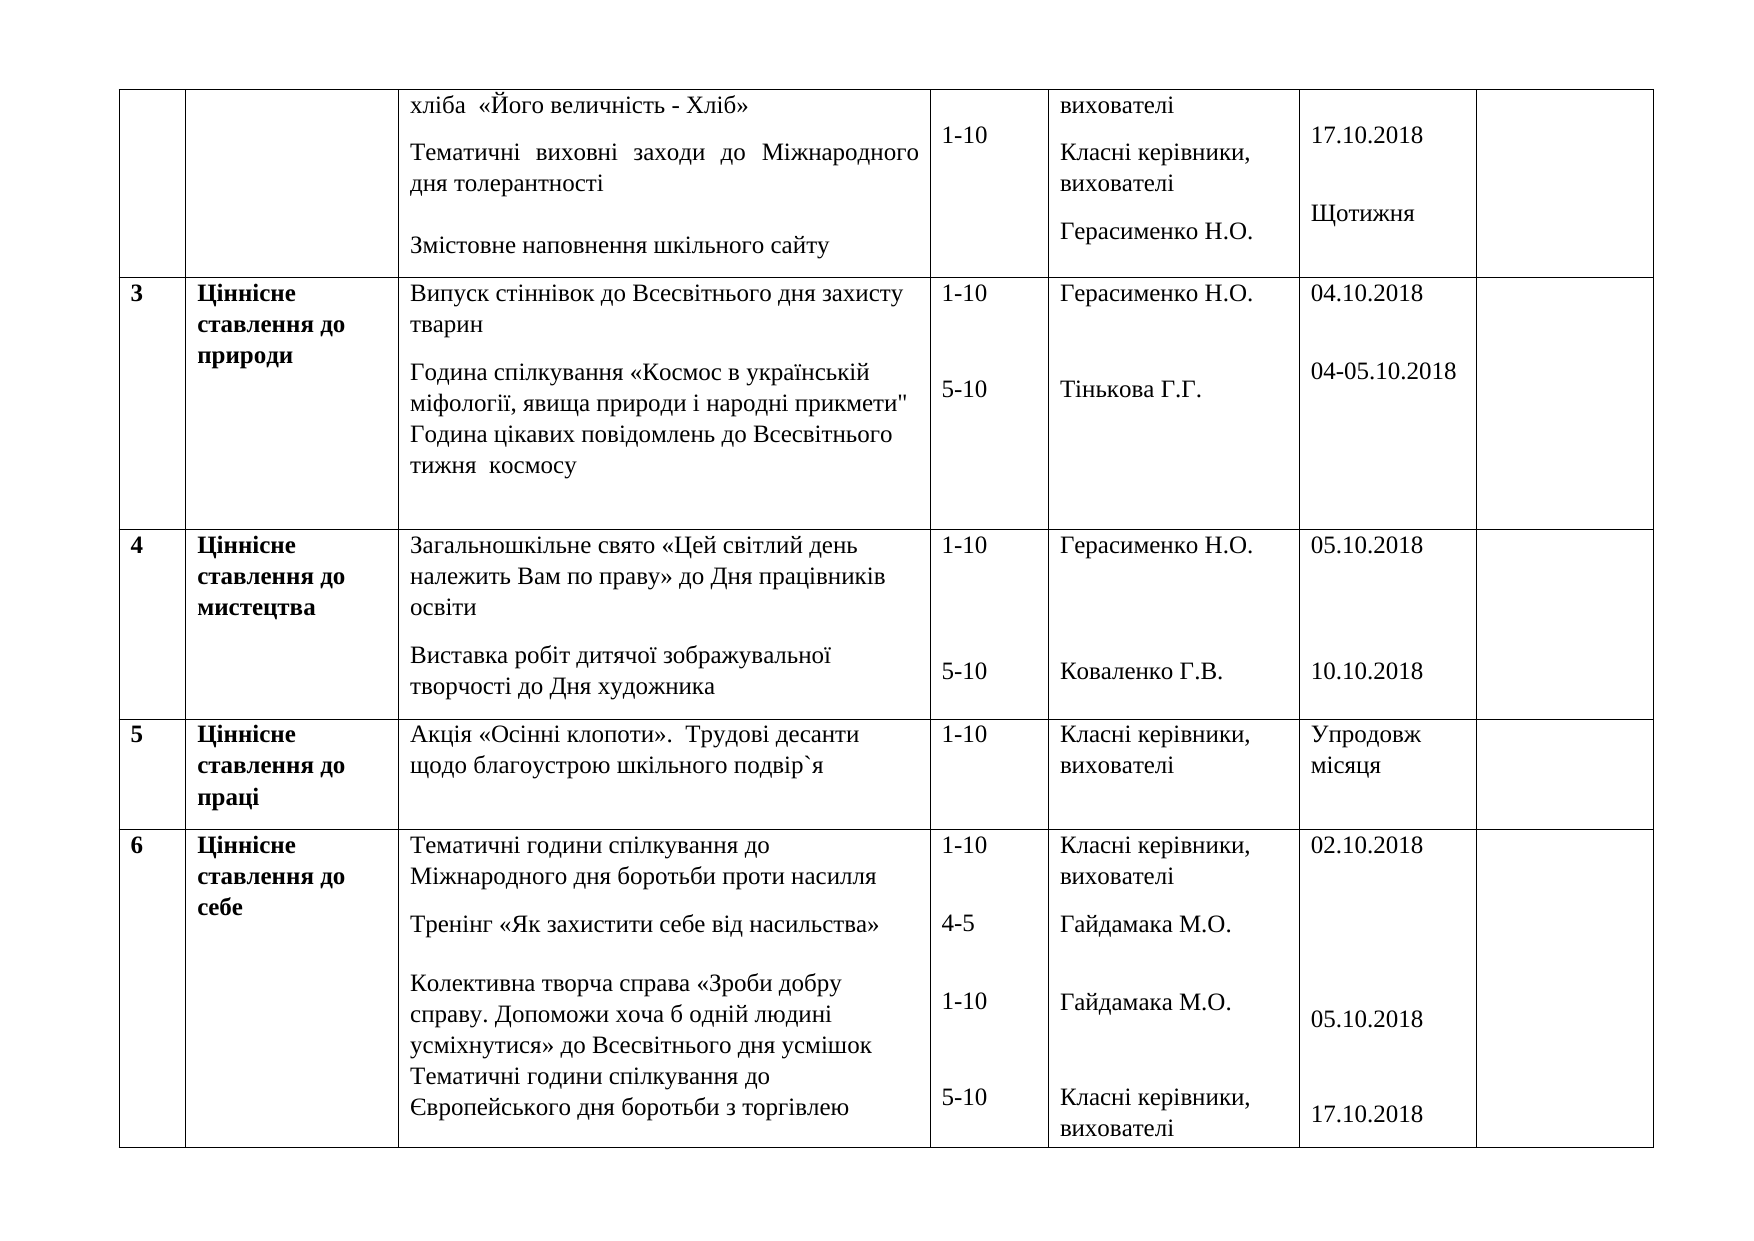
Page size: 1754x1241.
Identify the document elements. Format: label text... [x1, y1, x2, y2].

table_cell 4 [120, 530, 185, 718]
table_cell Ціннісне ставлення до природи [186, 278, 398, 529]
table_cell 1-10 [931, 720, 1048, 829]
table_cell 1-10 5-10 [931, 530, 1048, 718]
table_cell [186, 90, 398, 277]
table_cell 1-10 1-10 1-10 [931, 90, 1048, 277]
table_cell Випуск стіннівок до Всесвітнього дня захисту тварин Година спілкування «Космос в українській міфології, явища природи і народні прикмети" Година цікавих повідомлень до Всесвітнього тижня космосу [399, 278, 930, 529]
table_cell [1477, 830, 1653, 1147]
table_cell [1049, 90, 1299, 277]
table_cell Упродовж місяця [1300, 720, 1476, 829]
table_cell Класні керівники, вихователі [1049, 720, 1299, 829]
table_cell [931, 830, 1048, 1147]
table_cell Загальношкільне свято «Цей світлий день належить Вам по праву» до Дня працівників освіти Виставка робіт дитячої зображувальної творчості до Дня художника [399, 530, 930, 718]
table_cell 1-10 5-10 [931, 278, 1048, 529]
table_cell 2 [120, 90, 185, 277]
table_cell 6 [120, 830, 185, 1147]
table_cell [1049, 830, 1299, 1147]
table_cell 05.10.2018 10.10.2018 [1300, 530, 1476, 718]
table_cell 04.10.2018 04-05.10.2018 [1300, 278, 1476, 529]
table_cell Ціннісне ставлення до праці [186, 720, 398, 829]
table_cell 5 [120, 720, 185, 829]
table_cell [186, 830, 398, 1147]
table_cell Акція «Осінні клопоти». Трудові десанти щодо благоустрою шкільного подвір`я [399, 720, 930, 829]
table_cell [1477, 278, 1653, 529]
table_cell [1477, 90, 1653, 277]
table_cell [1477, 530, 1653, 718]
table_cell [399, 830, 930, 1147]
table_cell 3 [120, 278, 185, 529]
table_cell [1300, 830, 1476, 1147]
table_cell Герасименко Н.О. Коваленко Г.В. [1049, 530, 1299, 718]
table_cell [399, 90, 930, 277]
table_cell Герасименко Н.О. Тінькова Г.Г. [1049, 278, 1299, 529]
table_cell [1477, 720, 1653, 829]
table_cell Ціннісне ставлення до мистецтва [186, 530, 398, 718]
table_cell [1300, 90, 1476, 277]
